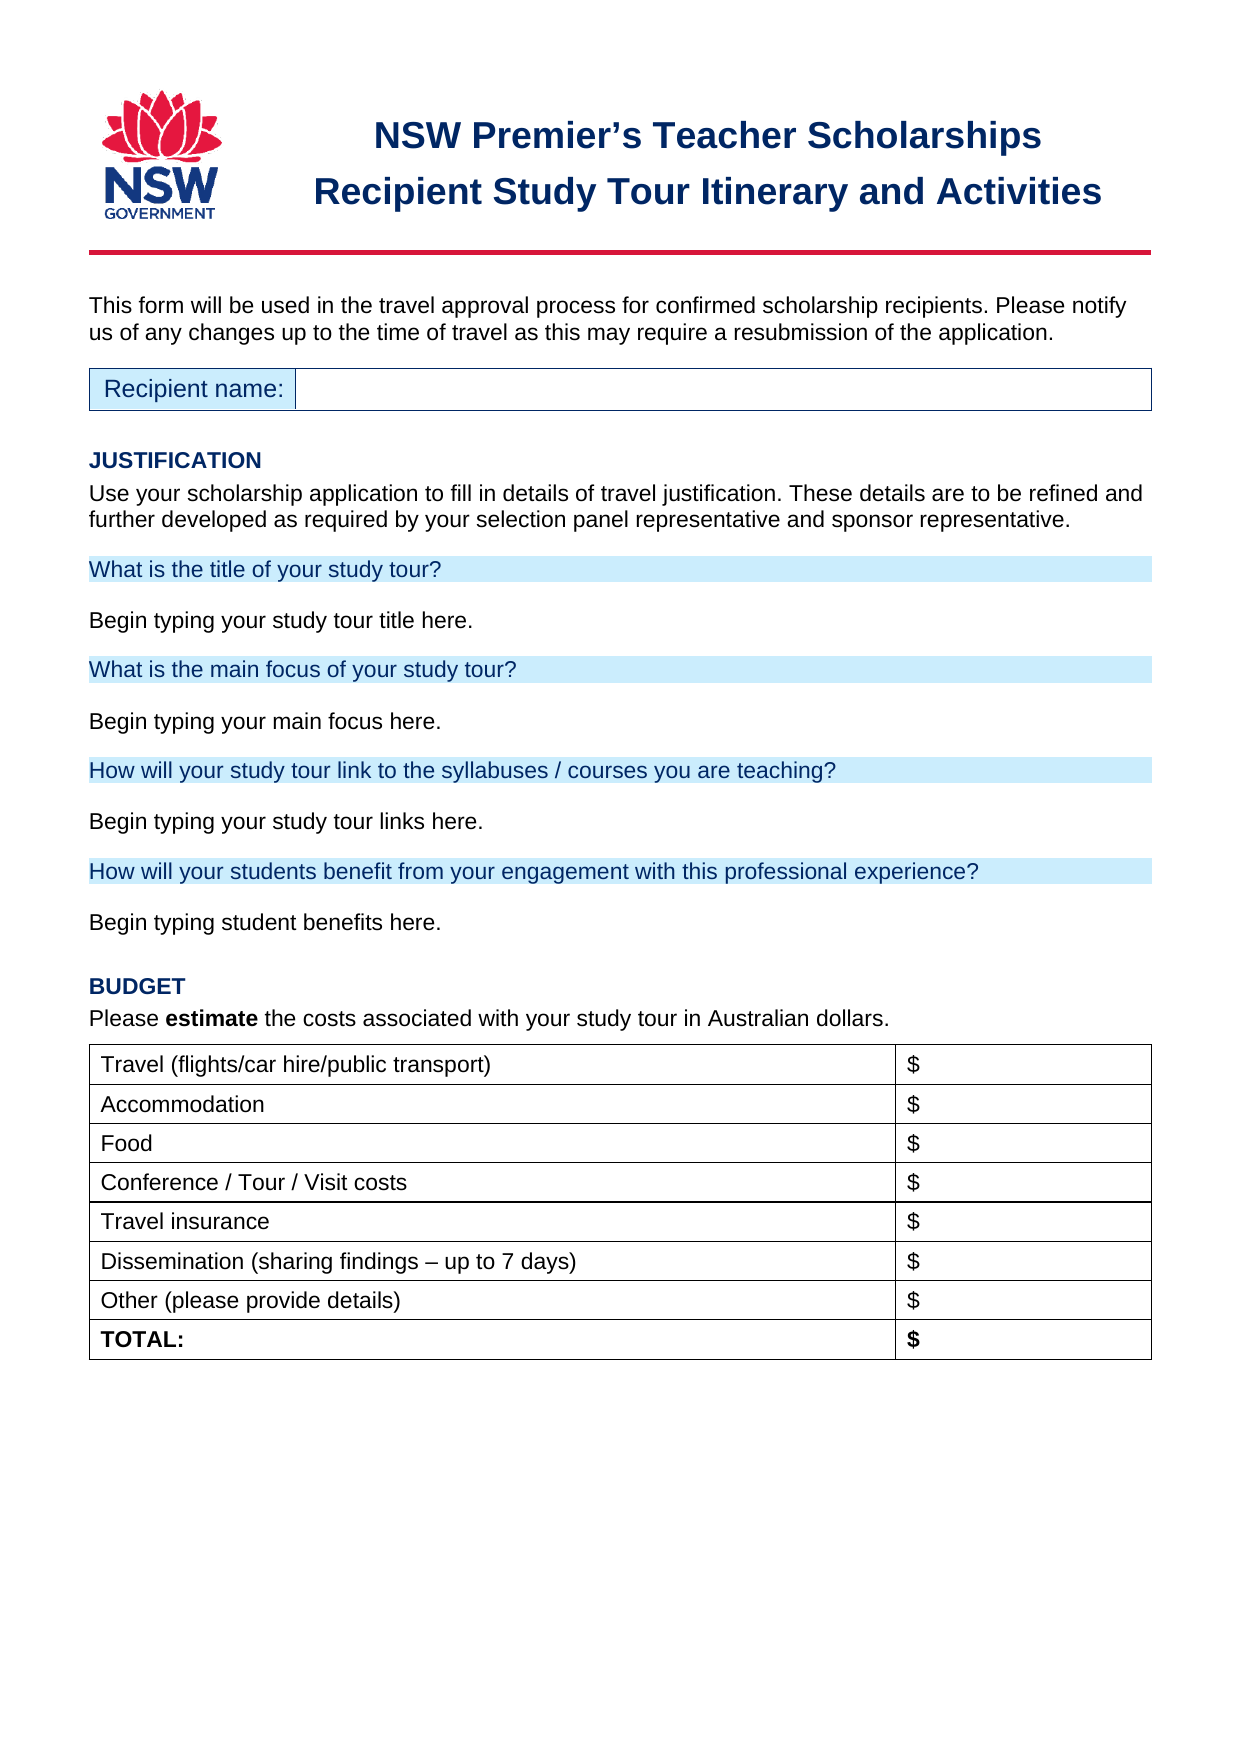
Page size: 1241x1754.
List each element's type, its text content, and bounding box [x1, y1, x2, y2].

table_cell TOTAL: [90, 1320, 895, 1358]
table_cell $ [896, 1320, 1151, 1358]
picture [100, 88, 224, 219]
table_header Recipient name: [90, 369, 295, 409]
table_cell $ [896, 1281, 1151, 1319]
text Begin typing your study tour links here. [89, 808, 1152, 835]
table_cell $ [896, 1242, 1151, 1280]
table_cell $ [896, 1163, 1151, 1201]
table_header $ [896, 1045, 1151, 1083]
text BUDGET [89, 973, 1152, 999]
table_cell Food [90, 1124, 895, 1162]
text Begin typing your main focus here. [89, 708, 1152, 734]
table_header NSW Premier’s Teacher Scholarships Recipient Study Tour Itinerary and Activities [265, 89, 1151, 250]
text What is the title of your study tour? [89, 556, 1152, 582]
text Begin typing student benefits here. [89, 909, 1152, 935]
table_cell Other (please provide details) [90, 1281, 895, 1319]
text Begin typing your study tour title here. [89, 607, 1152, 633]
text How will your students benefit from your engagement with this professional experience? [89, 858, 1152, 884]
table_cell $ [896, 1085, 1151, 1123]
table_cell $ [896, 1203, 1151, 1241]
text JUSTIFICATION [89, 447, 1152, 474]
table_cell $ [896, 1124, 1151, 1162]
table_header [89, 89, 265, 250]
text What is the main focus of your study tour? [89, 656, 1152, 683]
text This form will be used in the travel approval process for confirmed scholarship recipients. Please notify us of any changes up to the time of travel as this may require a resubmission of the application. [89, 292, 1152, 345]
table_cell Dissemination (sharing findings – up to 7 days) [90, 1242, 895, 1280]
table_header [296, 369, 1151, 409]
text Please estimate the costs associated with your study tour in Australian dollars. [89, 1005, 1152, 1032]
text Use your scholarship application to fill in details of travel justification. These details are to be refined and further developed as required by your selection panel representative and sponsor representative. [89, 480, 1152, 533]
table_cell Travel insurance [90, 1203, 895, 1241]
table_cell Conference / Tour / Visit costs [90, 1163, 895, 1201]
table_header Travel (flights/car hire/public transport) [90, 1045, 895, 1083]
table_cell Accommodation [90, 1085, 895, 1123]
text How will your study tour link to the syllabuses / courses you are teaching? [89, 757, 1152, 783]
